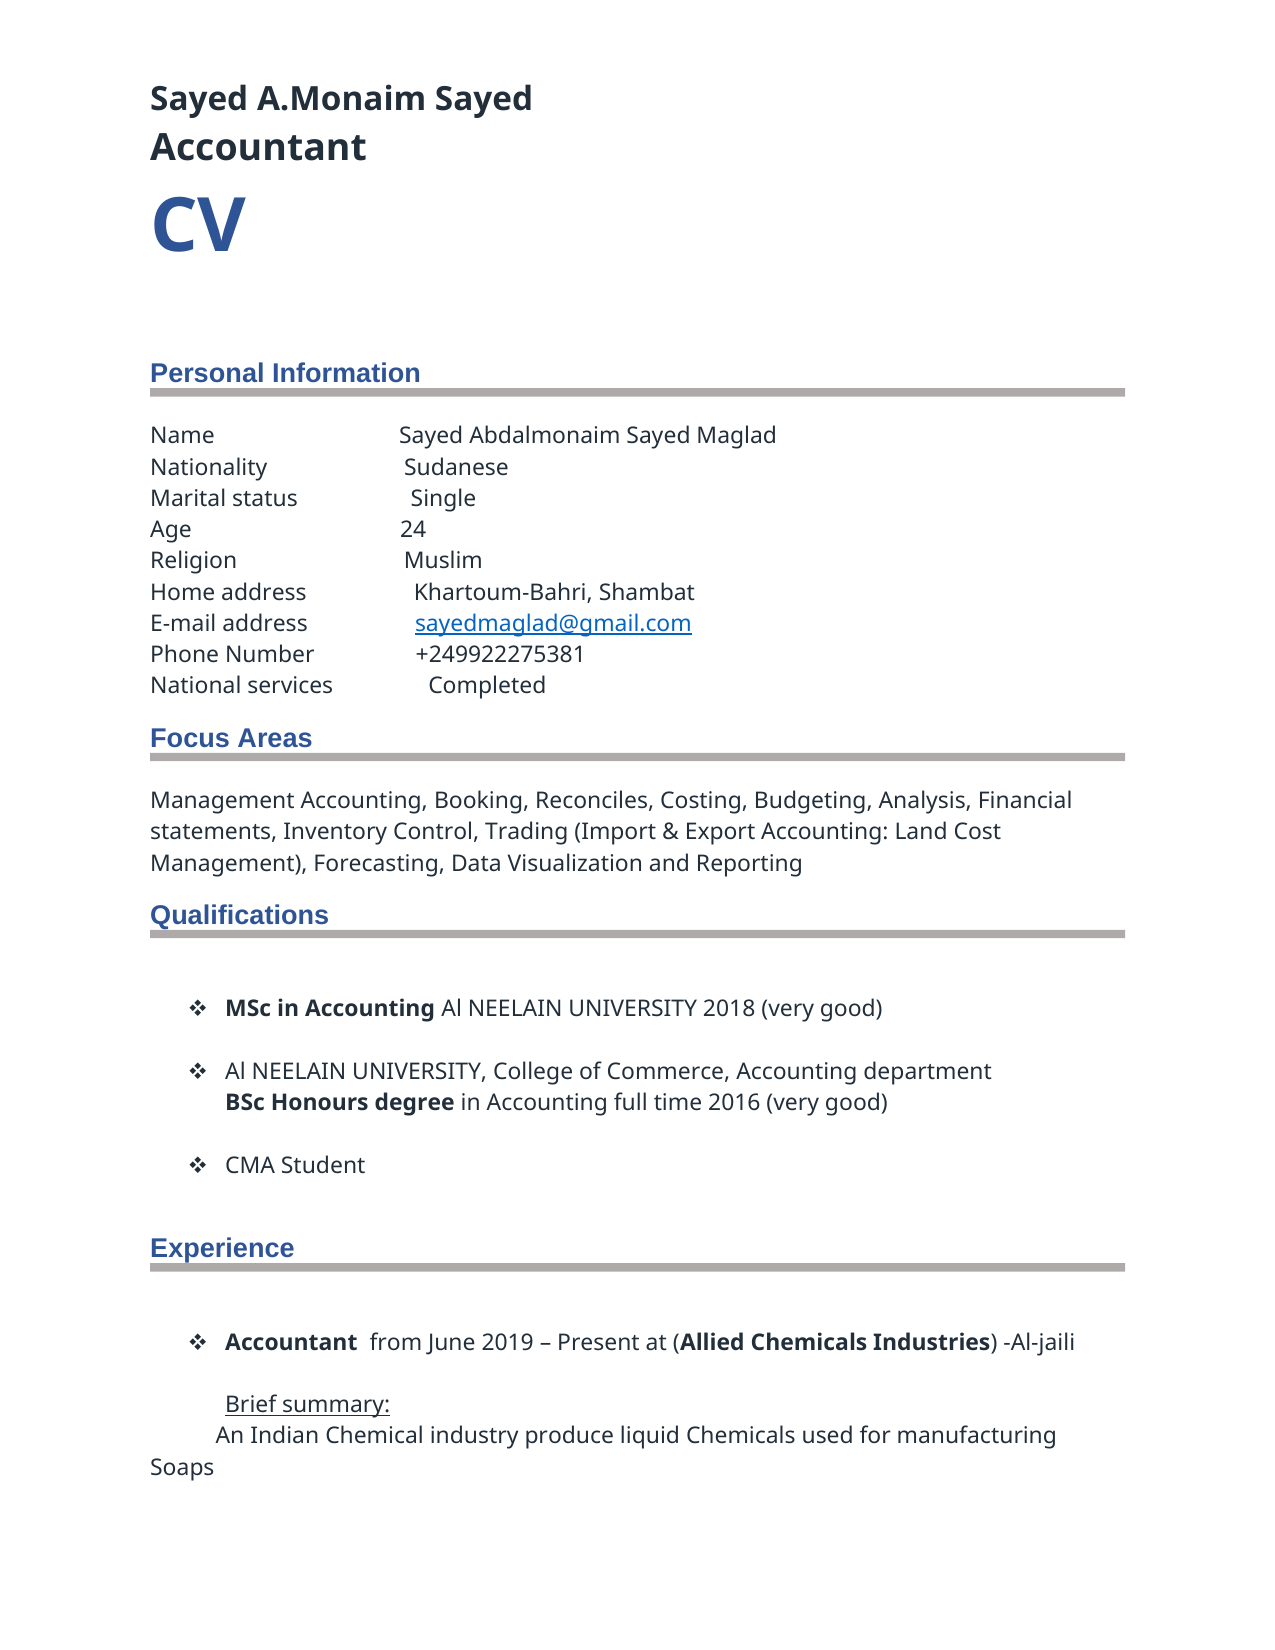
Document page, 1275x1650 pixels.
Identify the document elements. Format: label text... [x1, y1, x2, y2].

text Management Accounting, Booking, Reconciles, Costing, Budgeting, Analysis, Financial statements, Inventory Control, Trading (Import & Export Accounting: Land Cost Management), Forecasting, Data Visualization and Reporting [150, 784, 1125, 878]
title Qualifications [150, 899, 1125, 929]
list Accountant from June 2019 – Present at (Allied Chemicals Industries) -Al-jaili [187, 1326, 1125, 1357]
text Religion Muslim [150, 544, 1125, 576]
text E-mail address sayedmaglad@gmail.com [150, 607, 1125, 638]
list BSc Honours degree in Accounting full time 2016 (very good) [225, 1086, 1125, 1117]
list Al NEELAIN UNIVERSITY, College of Commerce, Accounting department [187, 1055, 1125, 1086]
text Name Sayed Abdalmonaim Sayed Maglad [150, 419, 1125, 451]
list Brief summary: [225, 1388, 1125, 1419]
title Experience [150, 1232, 1125, 1263]
title Focus Areas [150, 722, 1125, 752]
text Home address Khartoum-Bahri, Shambat [150, 576, 1125, 607]
list CMA Student [187, 1149, 1125, 1180]
list MSc in Accounting Al NEELAIN UNIVERSITY 2018 (very good) [187, 992, 1125, 1024]
text Nationality Sudanese [150, 451, 1125, 482]
text Age 24 [150, 513, 1125, 544]
text National services Completed [150, 669, 1125, 701]
title Personal Information [150, 357, 1125, 388]
text Phone Number +249922275381 [150, 638, 1125, 669]
text An Indian Chemical industry produce liquid Chemicals used for manufacturing Soaps [150, 1419, 1125, 1482]
text Marital status Single [150, 482, 1125, 513]
